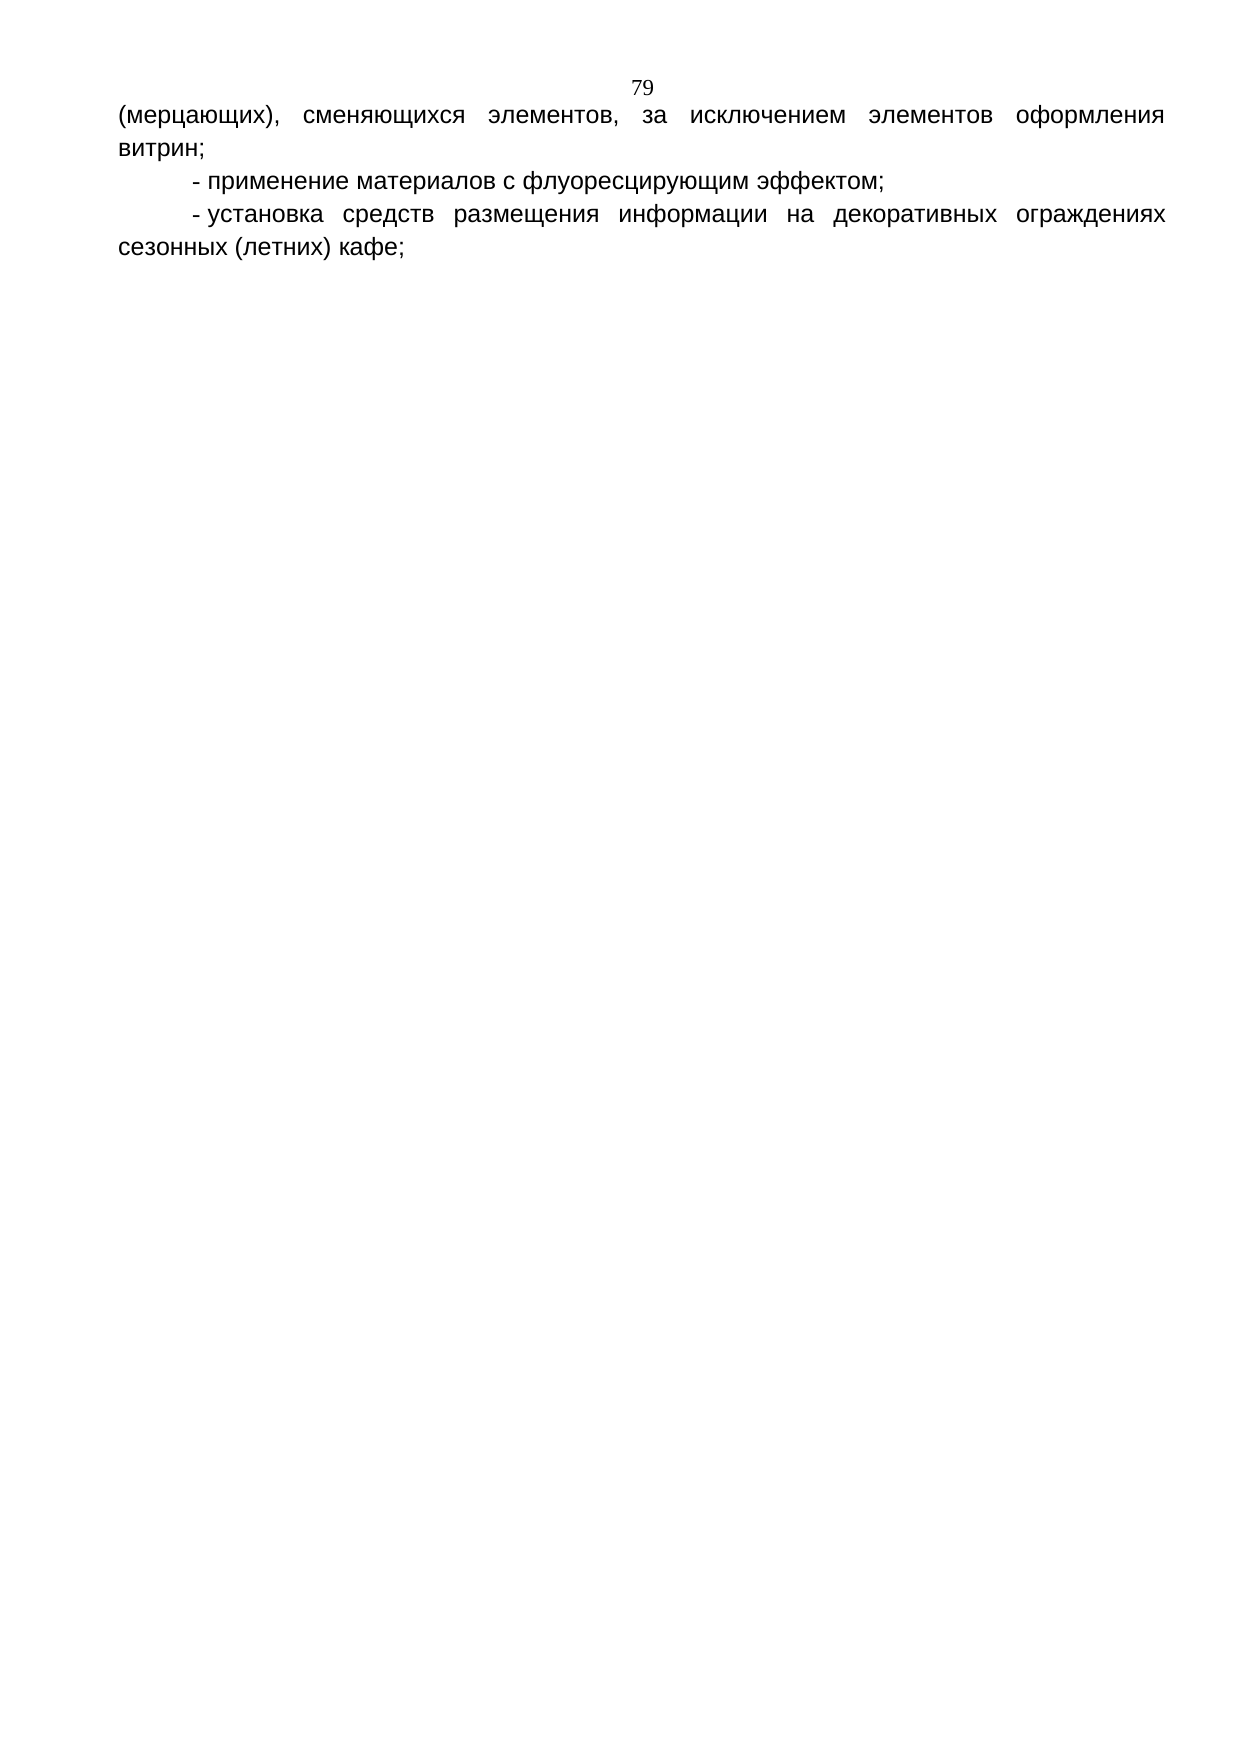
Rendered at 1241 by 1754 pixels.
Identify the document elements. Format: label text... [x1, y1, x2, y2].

list применение материалов с флуоресцирующим эффектом; [118, 166, 1201, 195]
list установка средств размещения информации на декоративных ограждениях сезонных (летних) кафе; [118, 199, 1167, 261]
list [118, 100, 1166, 162]
